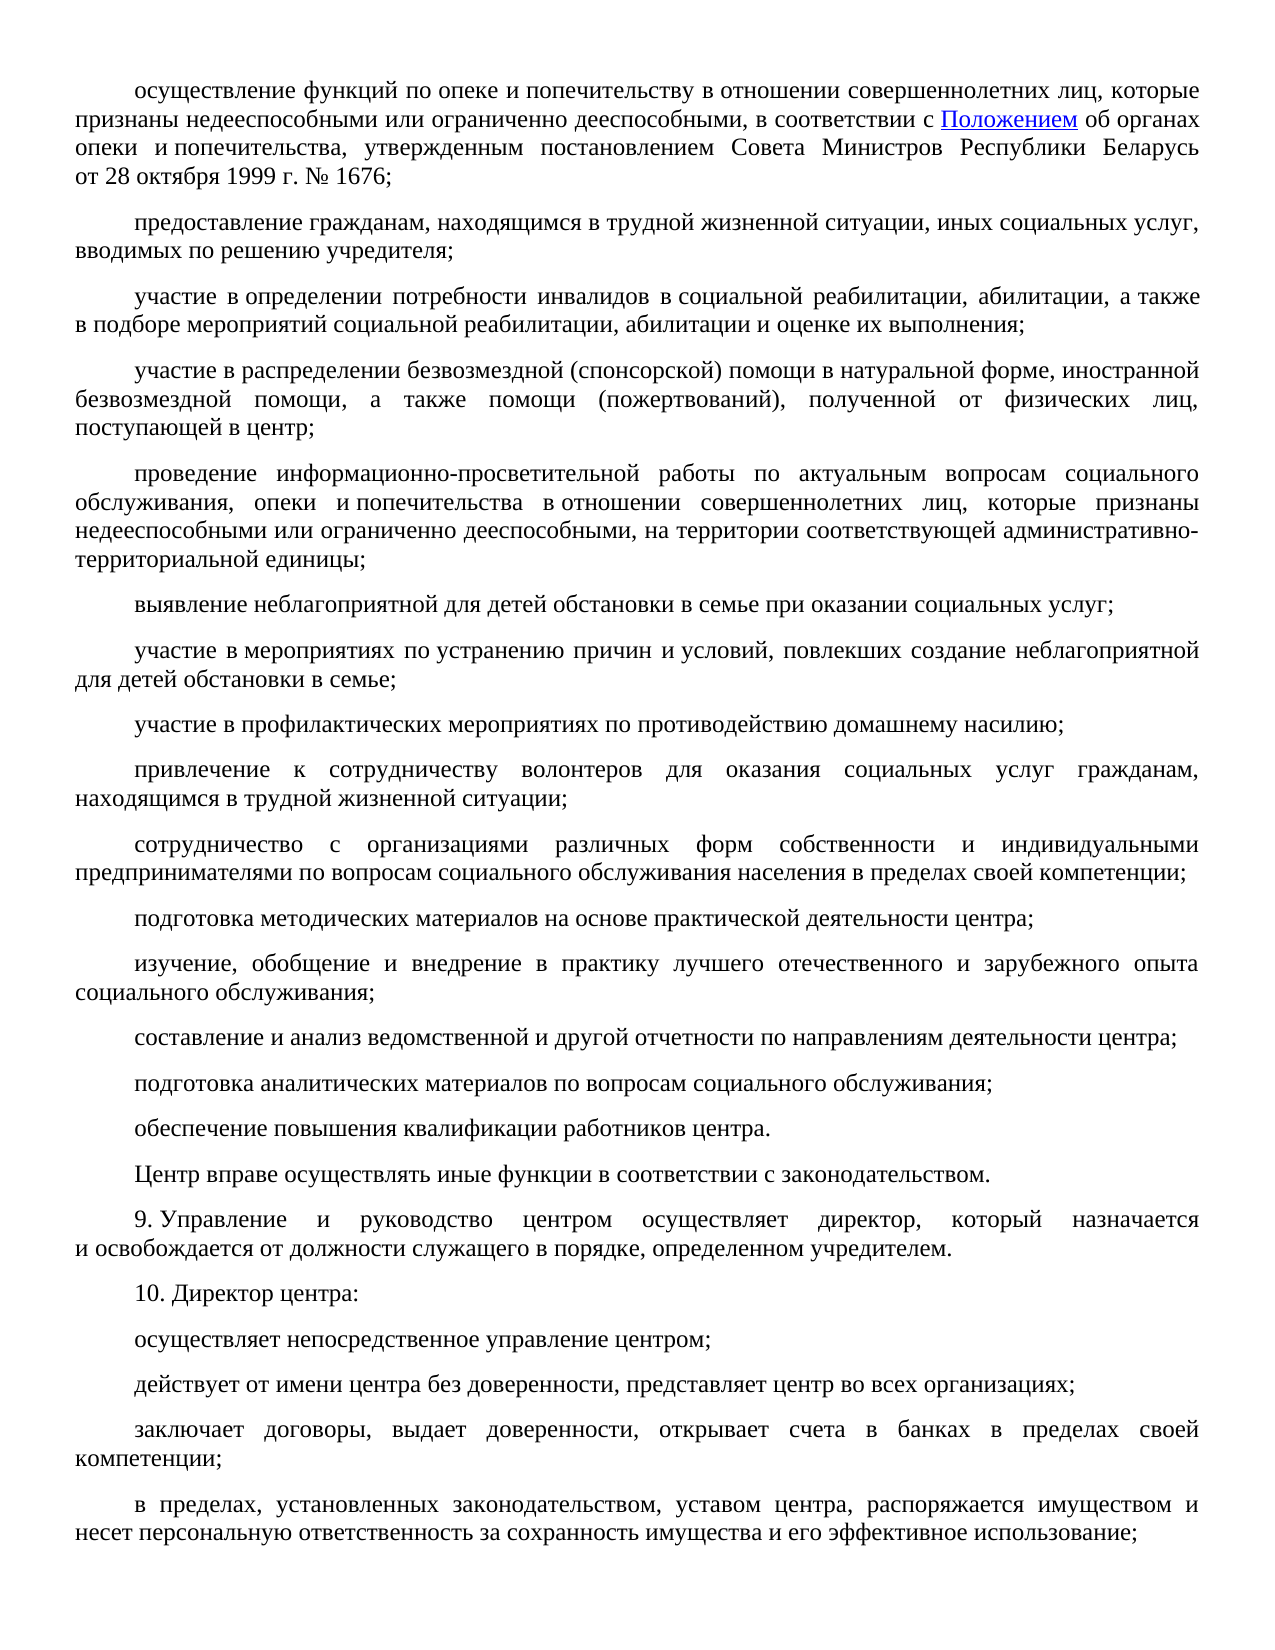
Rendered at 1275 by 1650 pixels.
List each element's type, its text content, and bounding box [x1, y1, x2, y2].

text предоставление гражданам, находящимся в трудной жизненной ситуации, иных социальных услуг, вводимых по решению учредителя; [75, 207, 1200, 264]
text выявление неблагоприятной для детей обстановки в семье при оказании социальных услуг; [75, 589, 1200, 618]
text сотрудничество с организациями различных форм собственности и индивидуальными предпринимателями по вопросам социального обслуживания населения в пределах своей компетенции; [75, 829, 1200, 886]
text составление и анализ ведомственной и другой отчетности по направлениям деятельности центра; [75, 1022, 1200, 1051]
text 10. Директор центра: [75, 1278, 1200, 1307]
text привлечение к сотрудничеству волонтеров для оказания социальных услуг гражданам, находящимся в трудной жизненной ситуации; [75, 754, 1200, 812]
text заключает договоры, выдает доверенности, открывает счета в банках в пределах своей компетенции; [75, 1414, 1200, 1472]
text 9. Управление и руководство центром осуществляет директор, который назначается и освобождается от должности служащего в порядке, определенном учредителем. [75, 1204, 1200, 1262]
text действует от имени центра без доверенности, представляет центр во всех организациях; [75, 1369, 1200, 1398]
text изучение, обобщение и внедрение в практику лучшего отечественного и зарубежного опыта социального обслуживания; [75, 948, 1200, 1006]
text в пределах, установленных законодательством, уставом центра, распоряжается имуществом и несет персональную ответственность за сохранность имущества и его эффективное использование; [75, 1489, 1200, 1546]
text подготовка аналитических материалов по вопросам социального обслуживания; [75, 1068, 1200, 1097]
text проведение информационно-просветительной работы по актуальным вопросам социального обслуживания, опеки и попечительства в отношении совершеннолетних лиц, которые признаны недееспособными или ограниченно дееспособными, на территории соответствующей административно-территориальной единицы; [75, 458, 1200, 573]
text Центр вправе осуществлять иные функции в соответствии с законодательством. [75, 1159, 1200, 1187]
text участие в мероприятиях по устранению причин и условий, повлекших создание неблагоприятной для детей обстановки в семье; [75, 635, 1200, 692]
text участие в профилактических мероприятиях по противодействию домашнему насилию; [75, 709, 1200, 738]
text подготовка методических материалов на основе практической деятельности центра; [75, 903, 1200, 932]
text участие в определении потребности инвалидов в социальной реабилитации, абилитации, а также в подборе мероприятий социальной реабилитации, абилитации и оценке их выполнения; [75, 281, 1200, 338]
text обеспечение повышения квалификации работников центра. [75, 1113, 1200, 1142]
text участие в распределении безвозмездной (спонсорской) помощи в натуральной форме, иностранной безвозмездной помощи, а также помощи (пожертвований), полученной от физических лиц, поступающей в центр; [75, 355, 1200, 441]
text осуществляет непосредственное управление центром; [75, 1324, 1200, 1352]
text осуществление функций по опеке и попечительству в отношении совершеннолетних лиц, которые признаны недееспособными или ограниченно дееспособными, в соответствии с Положением об органах опеки и попечительства, утвержденным постановлением Совета Министров Республики Беларусь от 28 октября 1999 г. № 1676; [75, 75, 1200, 190]
